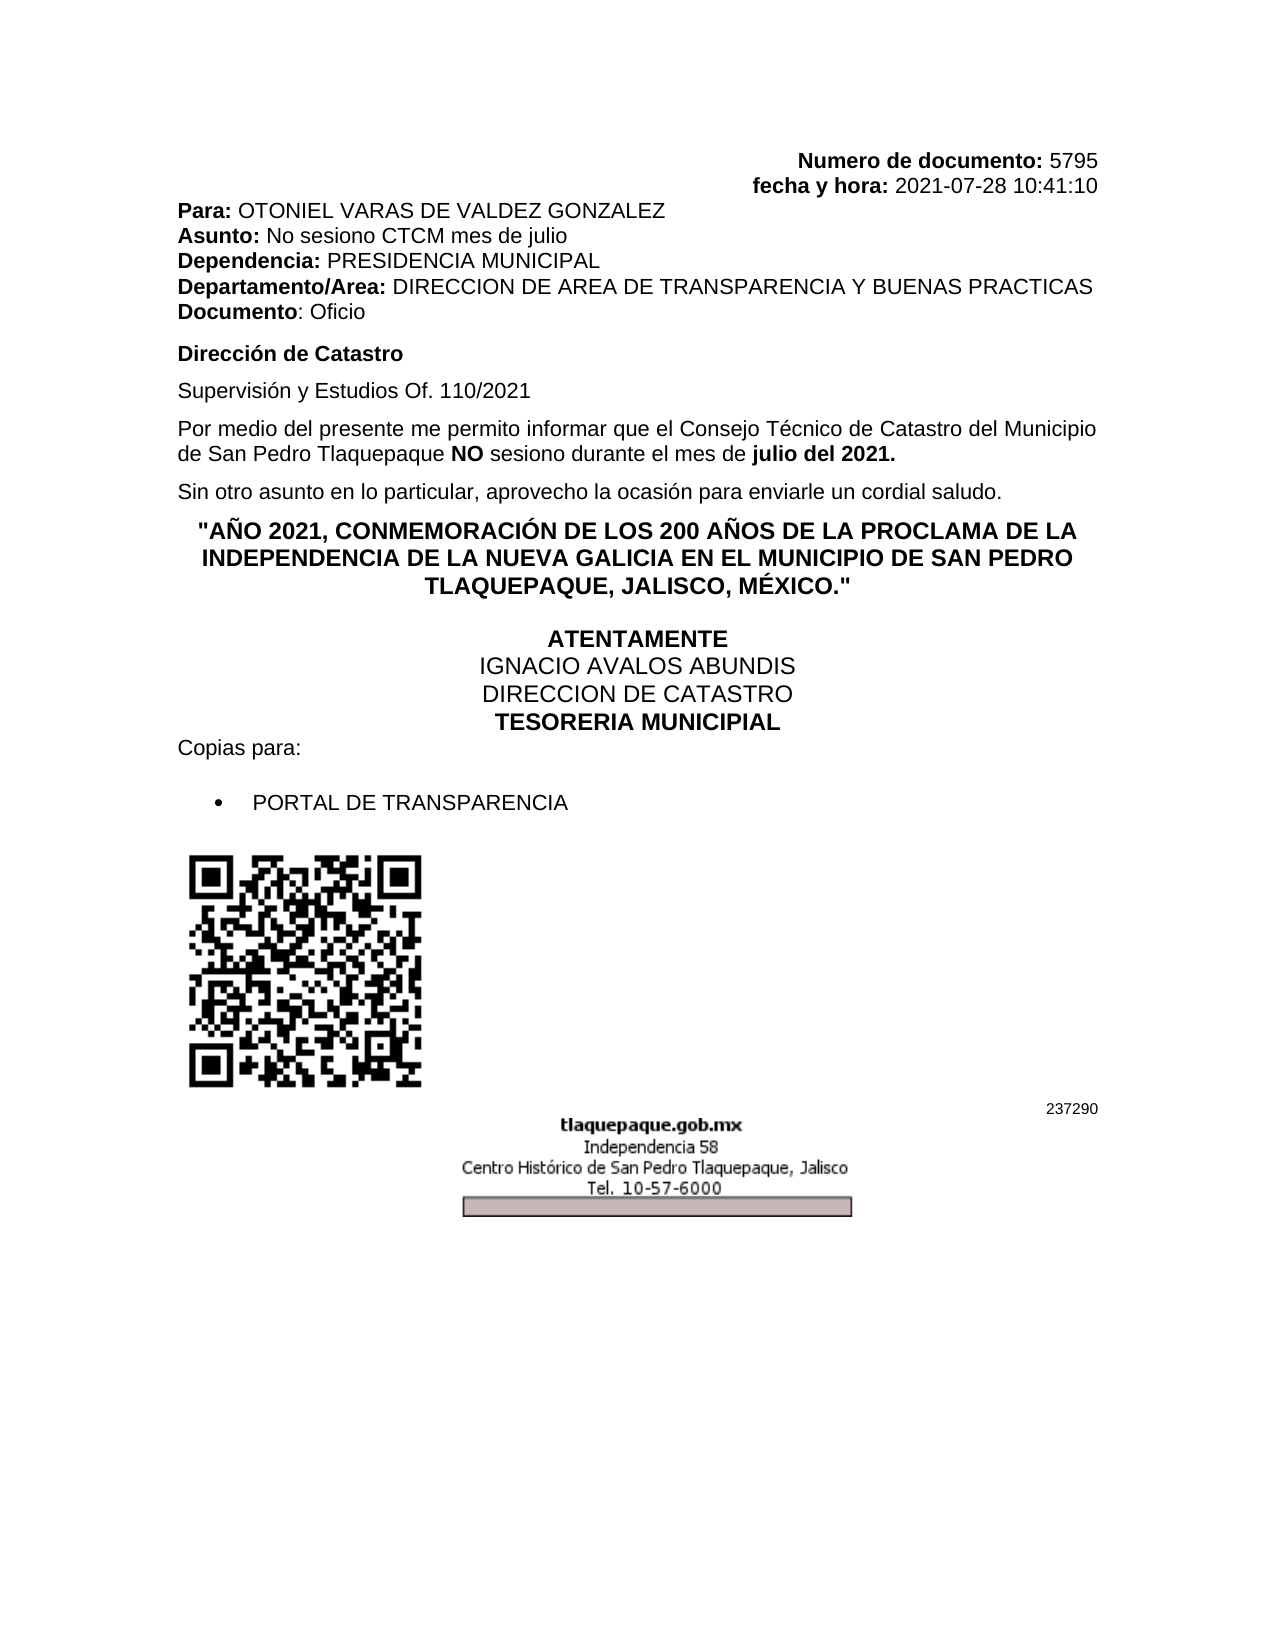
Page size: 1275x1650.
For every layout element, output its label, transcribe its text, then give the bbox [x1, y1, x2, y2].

text fecha y hora: 2021-07-28 10:41:10 [177, 173, 1098, 198]
text Supervisión y Estudios Of. 110/2021 [177, 378, 1098, 404]
text 237290 [177, 1100, 1098, 1118]
text Por medio del presente me permito informar que el Consejo Técnico de Catastro del Municipio de San Pedro Tlaquepaque NO sesiono durante el mes de julio del 2021. [177, 416, 1098, 467]
picture [177, 1118, 1115, 1217]
list PORTAL DE TRANSPARENCIA [215, 789, 1098, 814]
text Para: OTONIEL VARAS DE VALDEZ GONZALEZ [177, 198, 1098, 223]
text Dirección de Catastro [177, 341, 1098, 366]
text ATENTAMENTE IGNACIO AVALOS ABUNDIS DIRECCION DE CATASTRO TESORERIA MUNICIPIAL [177, 624, 1098, 735]
picture [177, 843, 434, 1100]
text Copias para: [177, 735, 1098, 760]
text Asunto: No sesiono CTCM mes de julio [177, 223, 1098, 248]
text Numero de documento: 5795 [177, 148, 1098, 173]
text Dependencia: PRESIDENCIA MUNICIPAL [177, 248, 1098, 274]
text Departamento/Area: DIRECCION DE AREA DE TRANSPARENCIA Y BUENAS PRACTICAS [177, 274, 1098, 299]
text Sin otro asunto en lo particular, aprovecho la ocasión para enviarle un cordial saludo. [177, 479, 1098, 504]
text Documento: Oficio [177, 299, 1098, 324]
text "AÑO 2021, CONMEMORACIÓN DE LOS 200 AÑOS DE LA PROCLAMA DE LA INDEPENDENCIA DE LA NUEVA GALICIA EN EL MUNICIPIO DE SAN PEDRO TLAQUEPAQUE, JALISCO, MÉXICO." [177, 517, 1098, 599]
